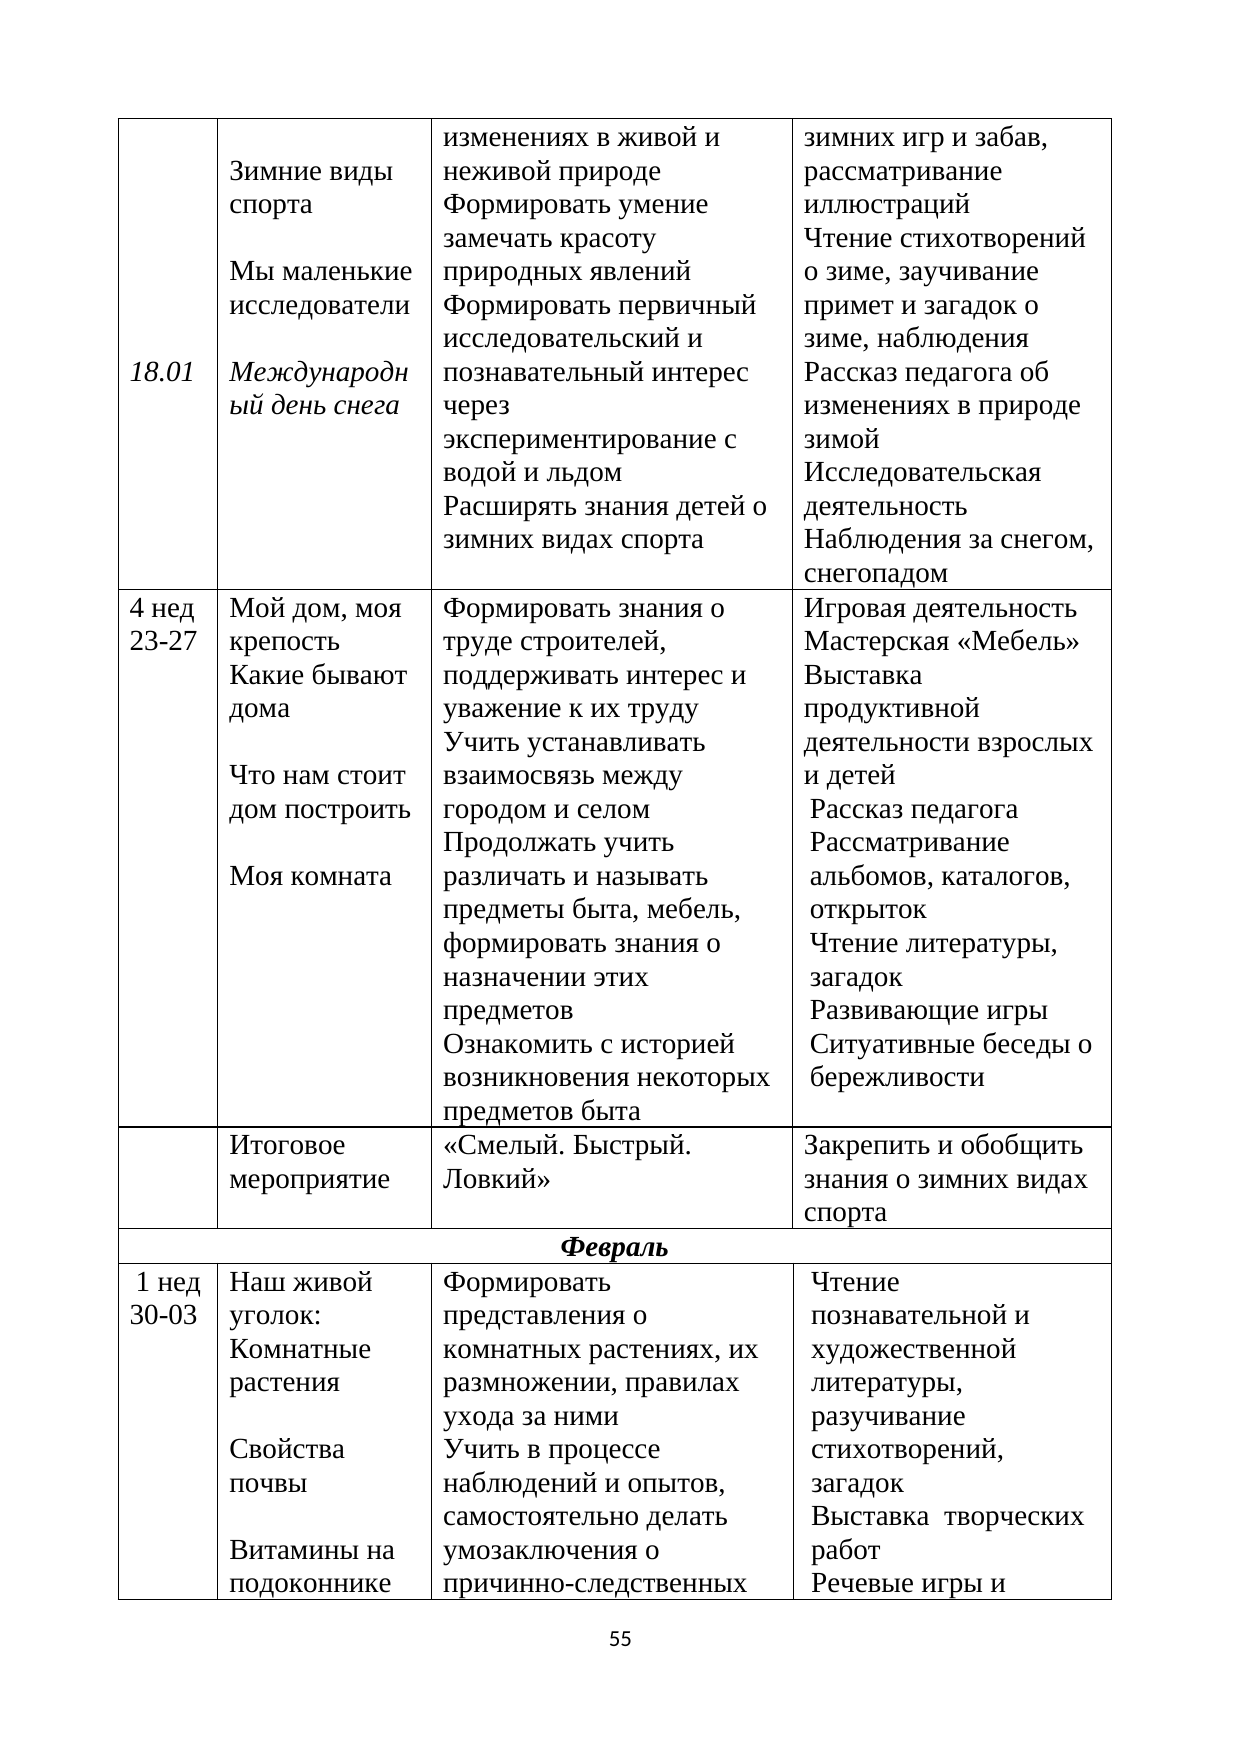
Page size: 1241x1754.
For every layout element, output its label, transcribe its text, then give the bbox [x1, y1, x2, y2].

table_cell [218, 119, 431, 589]
table_cell Мой дом, моя крепость Какие бывают дома Что нам стоит дом построить Моя комната [218, 590, 431, 1126]
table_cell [432, 119, 792, 589]
table_cell Итоговое мероприятие [218, 1128, 431, 1228]
table_cell 4 нед 23-27 [119, 590, 217, 1126]
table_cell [432, 1264, 793, 1599]
table_cell Закрепить и обобщить знания о зимних видах спорта [793, 1128, 1111, 1228]
table_cell 1 нед 30-03 [119, 1264, 217, 1599]
table_cell [119, 1128, 217, 1228]
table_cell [794, 1264, 1111, 1599]
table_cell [793, 119, 1111, 589]
table_cell 3 нед 16-20 18.01 [119, 119, 217, 589]
table_cell Формировать знания о труде строителей, поддерживать интерес и уважение к их труду Учить устанавливать взаимосвязь между городом и селом Продолжать учить различать и называть предметы быта, мебель, формировать знания о назначении этих предметов Ознакомить с историей возникновения некоторых предметов быта [432, 590, 792, 1126]
table_cell Игровая деятельность Мастерская «Мебель» Выставка продуктивной деятельности взрослых и детей Рассказ педагога Рассматривание альбомов, каталогов, открыток Чтение литературы, загадок Развивающие игры Ситуативные беседы о бережливости [793, 590, 1111, 1126]
table_cell Февраль [119, 1229, 1111, 1263]
table_cell «Смелый. Быстрый. Ловкий» [432, 1128, 792, 1228]
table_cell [218, 1264, 431, 1599]
